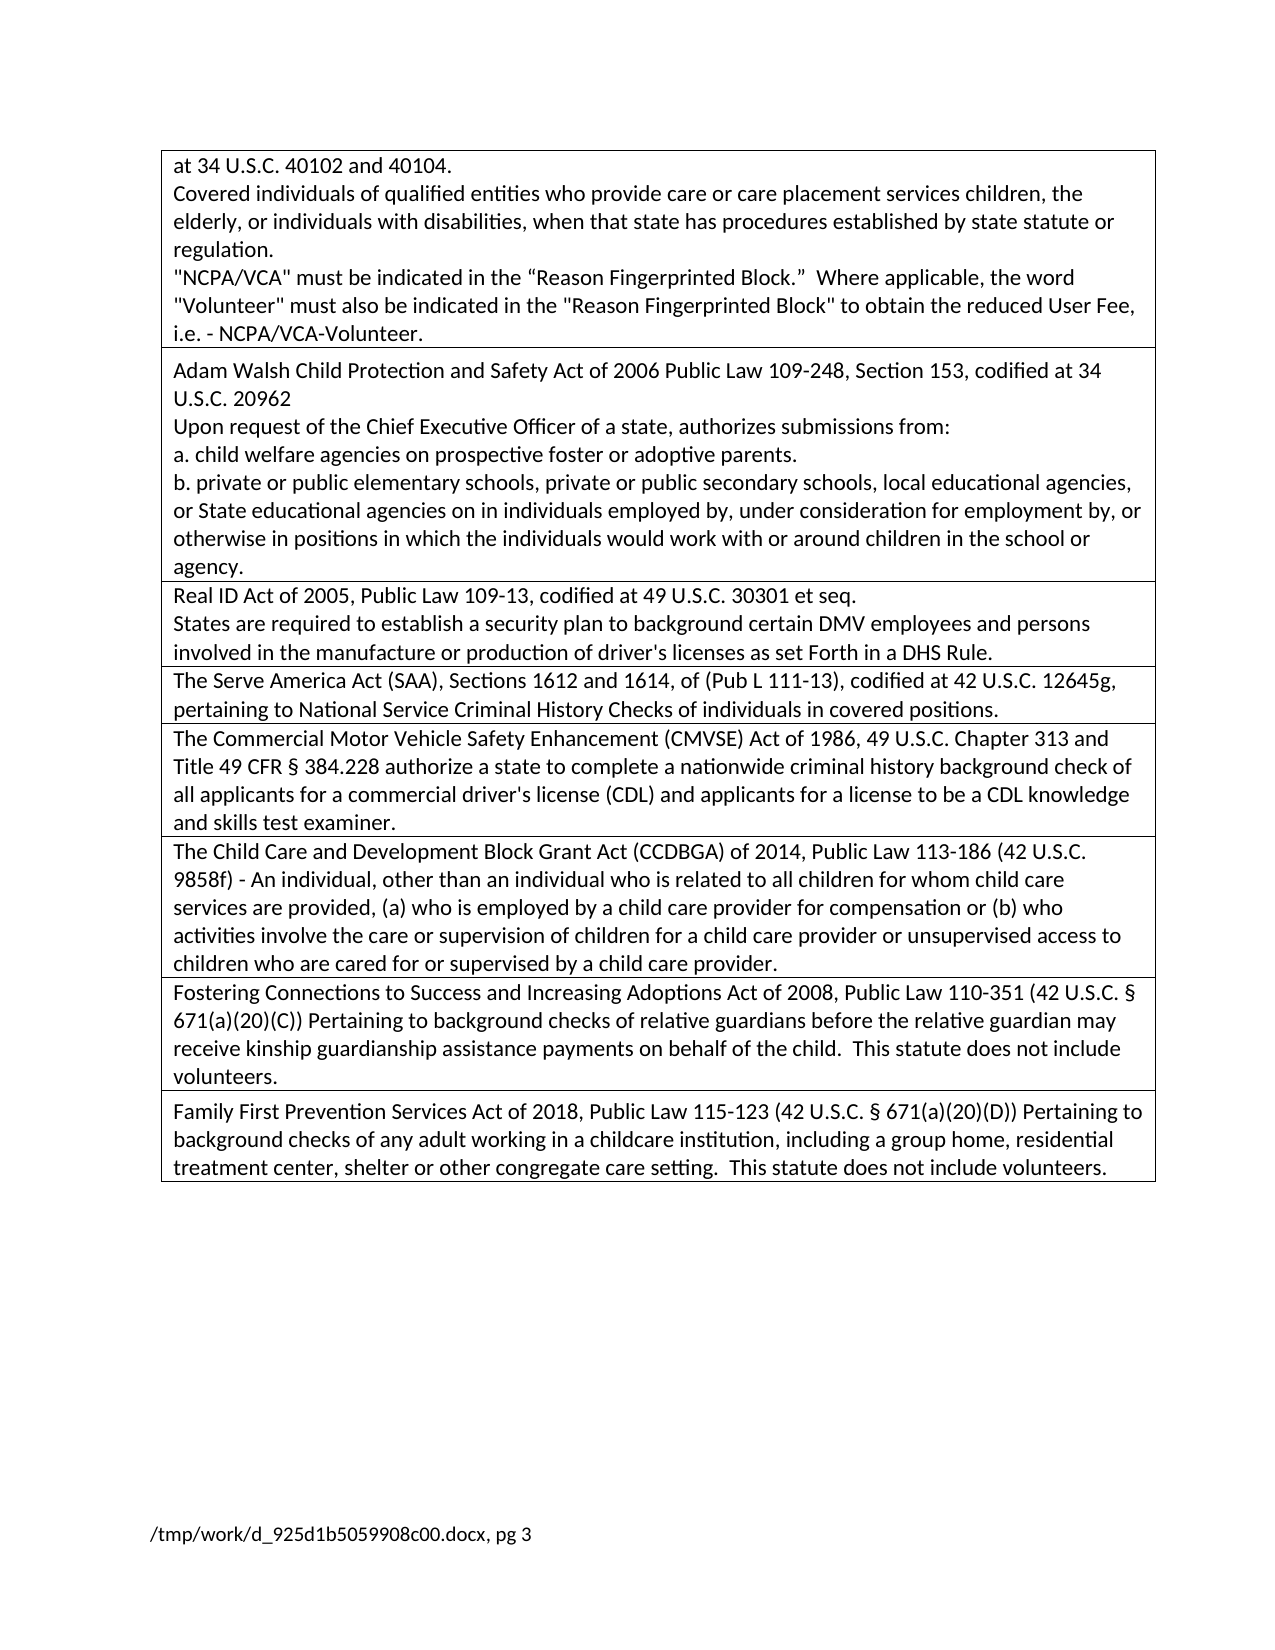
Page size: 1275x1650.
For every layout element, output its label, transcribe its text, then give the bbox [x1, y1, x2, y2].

table_cell Adam Walsh Child Protection and Safety Act of 2006 Public Law 109-248, Section 153, codified at 34 U.S.C. 20962 Upon request of the Chief Executive Officer of a state, authorizes submissions from: a. child welfare agencies on prospective foster or adoptive parents. b. private or public elementary schools, private or public secondary schools, local educational agencies, or State educational agencies on in individuals employed by, under consideration for employment by, or otherwise in positions in which the individuals would work with or around children in the school or agency. [162, 348, 1155, 581]
table_cell Real ID Act of 2005, Public Law 109-13, codified at 49 U.S.C. 30301 et seq. States are required to establish a security plan to background certain DMV employees and persons involved in the manufacture or production of driver's licenses as set Forth in a DHS Rule. [162, 582, 1155, 666]
table_cell Fostering Connections to Success and Increasing Adoptions Act of 2008, Public Law 110-351 (42 U.S.C. § 671(a)(20)(C)) Pertaining to background checks of relative guardians before the relative guardian may receive kinship guardianship assistance payments on behalf of the child. This statute does not include volunteers. [162, 978, 1155, 1090]
table_cell Family First Prevention Services Act of 2018, Public Law 115-123 (42 U.S.C. § 671(a)(20)(D)) Pertaining to background checks of any adult working in a childcare institution, including a group home, residential treatment center, shelter or other congregate care setting. This statute does not include volunteers. [162, 1091, 1155, 1181]
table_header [162, 151, 1155, 347]
table_cell The Serve America Act (SAA), Sections 1612 and 1614, of (Pub L 111-13), codified at 42 U.S.C. 12645g, pertaining to National Service Criminal History Checks of individuals in covered positions. [162, 667, 1155, 723]
table_cell The Commercial Motor Vehicle Safety Enhancement (CMVSE) Act of 1986, 49 U.S.C. Chapter 313 and Title 49 CFR § 384.228 authorize a state to complete a nationwide criminal history background check of all applicants for a commercial driver's license (CDL) and applicants for a license to be a CDL knowledge and skills test examiner. [162, 724, 1155, 836]
table_cell The Child Care and Development Block Grant Act (CCDBGA) of 2014, Public Law 113-186 (42 U.S.C. 9858f) - An individual, other than an individual who is related to all children for whom child care services are provided, (a) who is employed by a child care provider for compensation or (b) who activities involve the care or supervision of children for a child care provider or unsupervised access to children who are cared for or supervised by a child care provider. [162, 837, 1155, 977]
